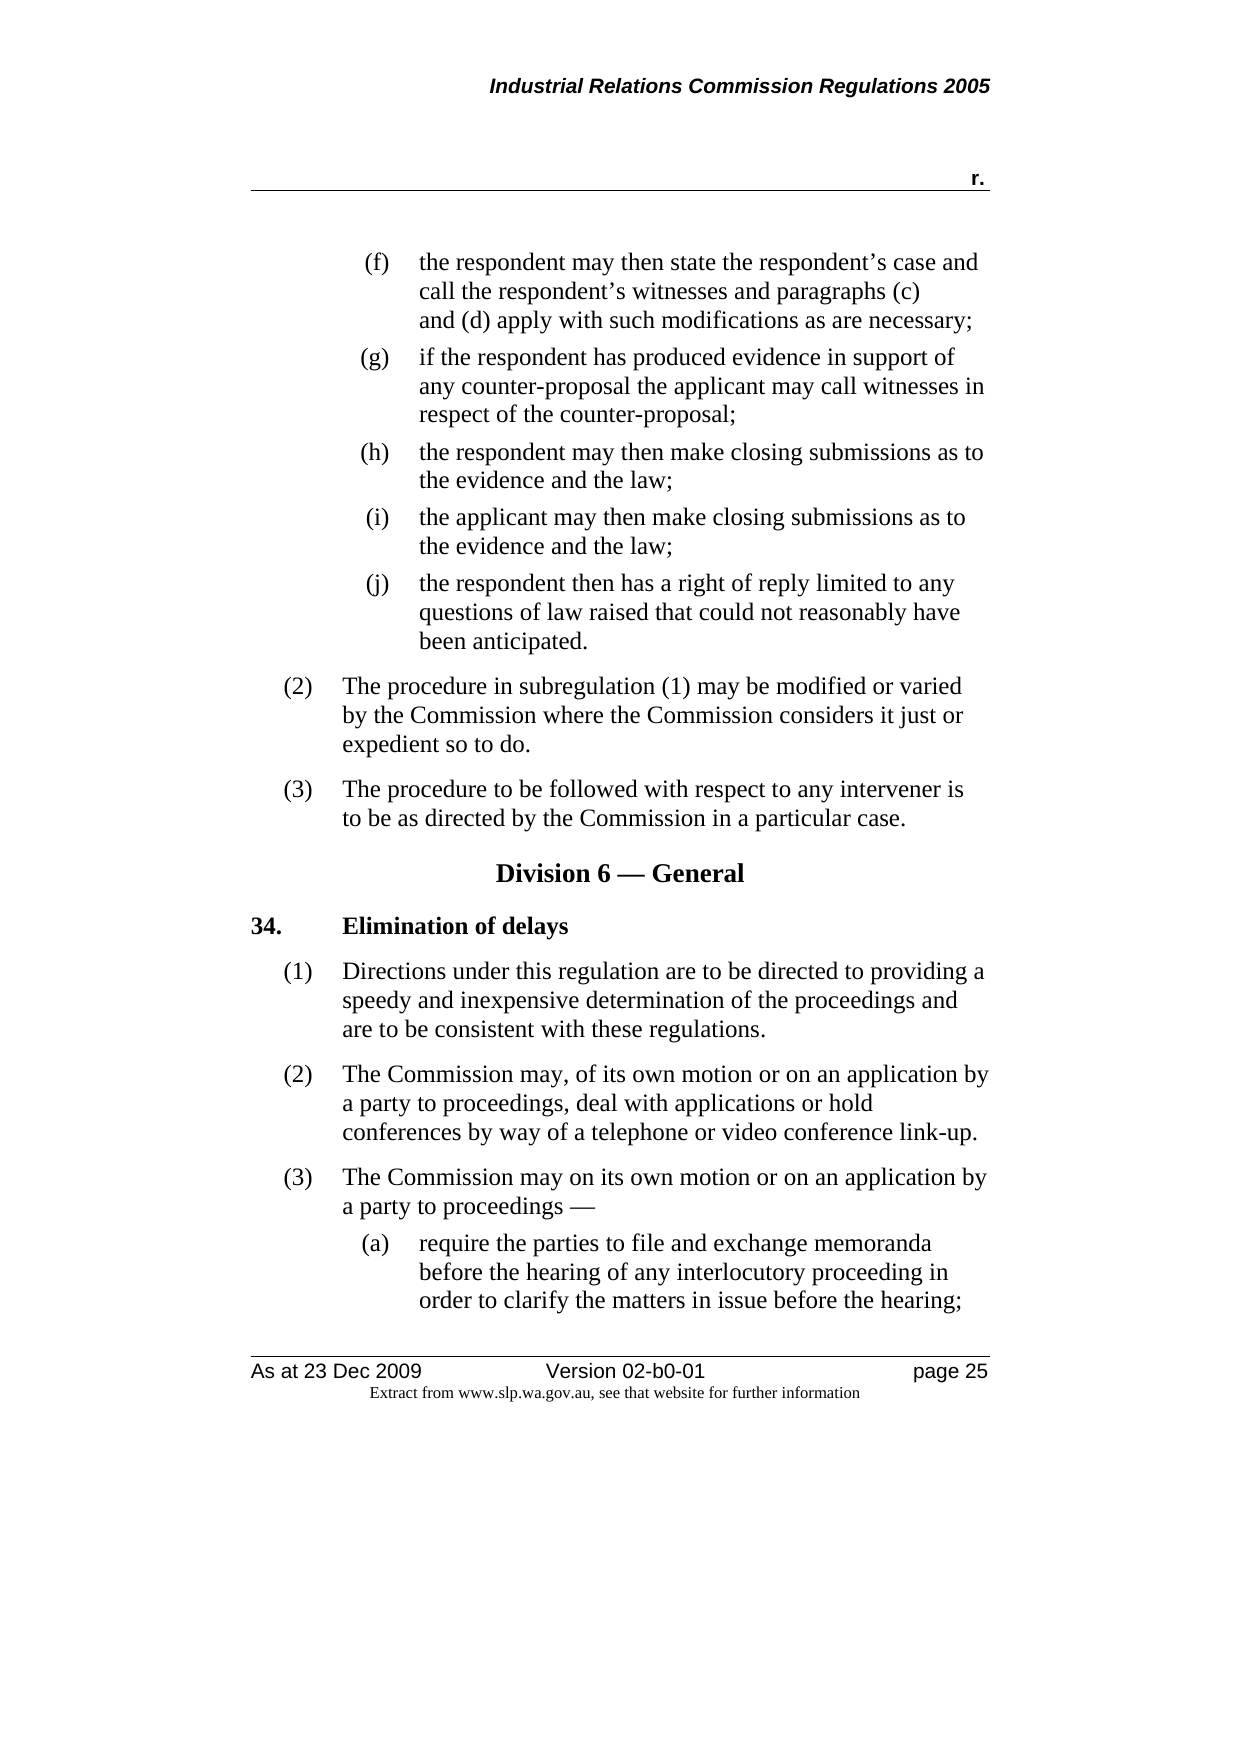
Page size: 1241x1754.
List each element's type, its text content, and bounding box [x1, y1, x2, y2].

text (f) the respondent may then state the respondent’s case and call the respondent’s witnesses and paragraphs (c) and (d) apply with such modifications as are necessary; [251, 247, 990, 334]
text (i) the applicant may then make closing submissions as to the evidence and the law; [251, 502, 990, 560]
text (2) The Commission may, of its own motion or on an application by a party to proceedings, deal with applications or hold conferences by way of a telephone or video conference link-up. [251, 1059, 990, 1145]
text (3) The procedure to be followed with respect to any intervener is to be as directed by the Commission in a particular case. [251, 774, 990, 832]
text (3) The Commission may on its own motion or on an application by a party to proceedings — [251, 1162, 990, 1219]
text (a) require the parties to file and exchange memoranda before the hearing of any interlocutory proceeding in order to clarify the matters in issue before the hearing; [251, 1228, 990, 1314]
subtitle 34. Elimination of delays [251, 911, 990, 939]
text (j) the respondent then has a right of reply limited to any questions of law raised that could not reasonably have been anticipated. [251, 568, 990, 654]
text (g) if the respondent has produced evidence in support of any counter-proposal the applicant may call witnesses in respect of the counter-proposal; [251, 342, 990, 428]
text (h) the respondent may then make closing submissions as to the evidence and the law; [251, 437, 990, 494]
text (2) The procedure in subregulation (1) may be modified or varied by the Commission where the Commission considers it just or expedient so to do. [251, 671, 990, 757]
subtitle Division 6 — General [251, 857, 990, 888]
text (1) Directions under this regulation are to be directed to providing a speedy and inexpensive determination of the proceedings and are to be consistent with these regulations. [251, 956, 990, 1042]
